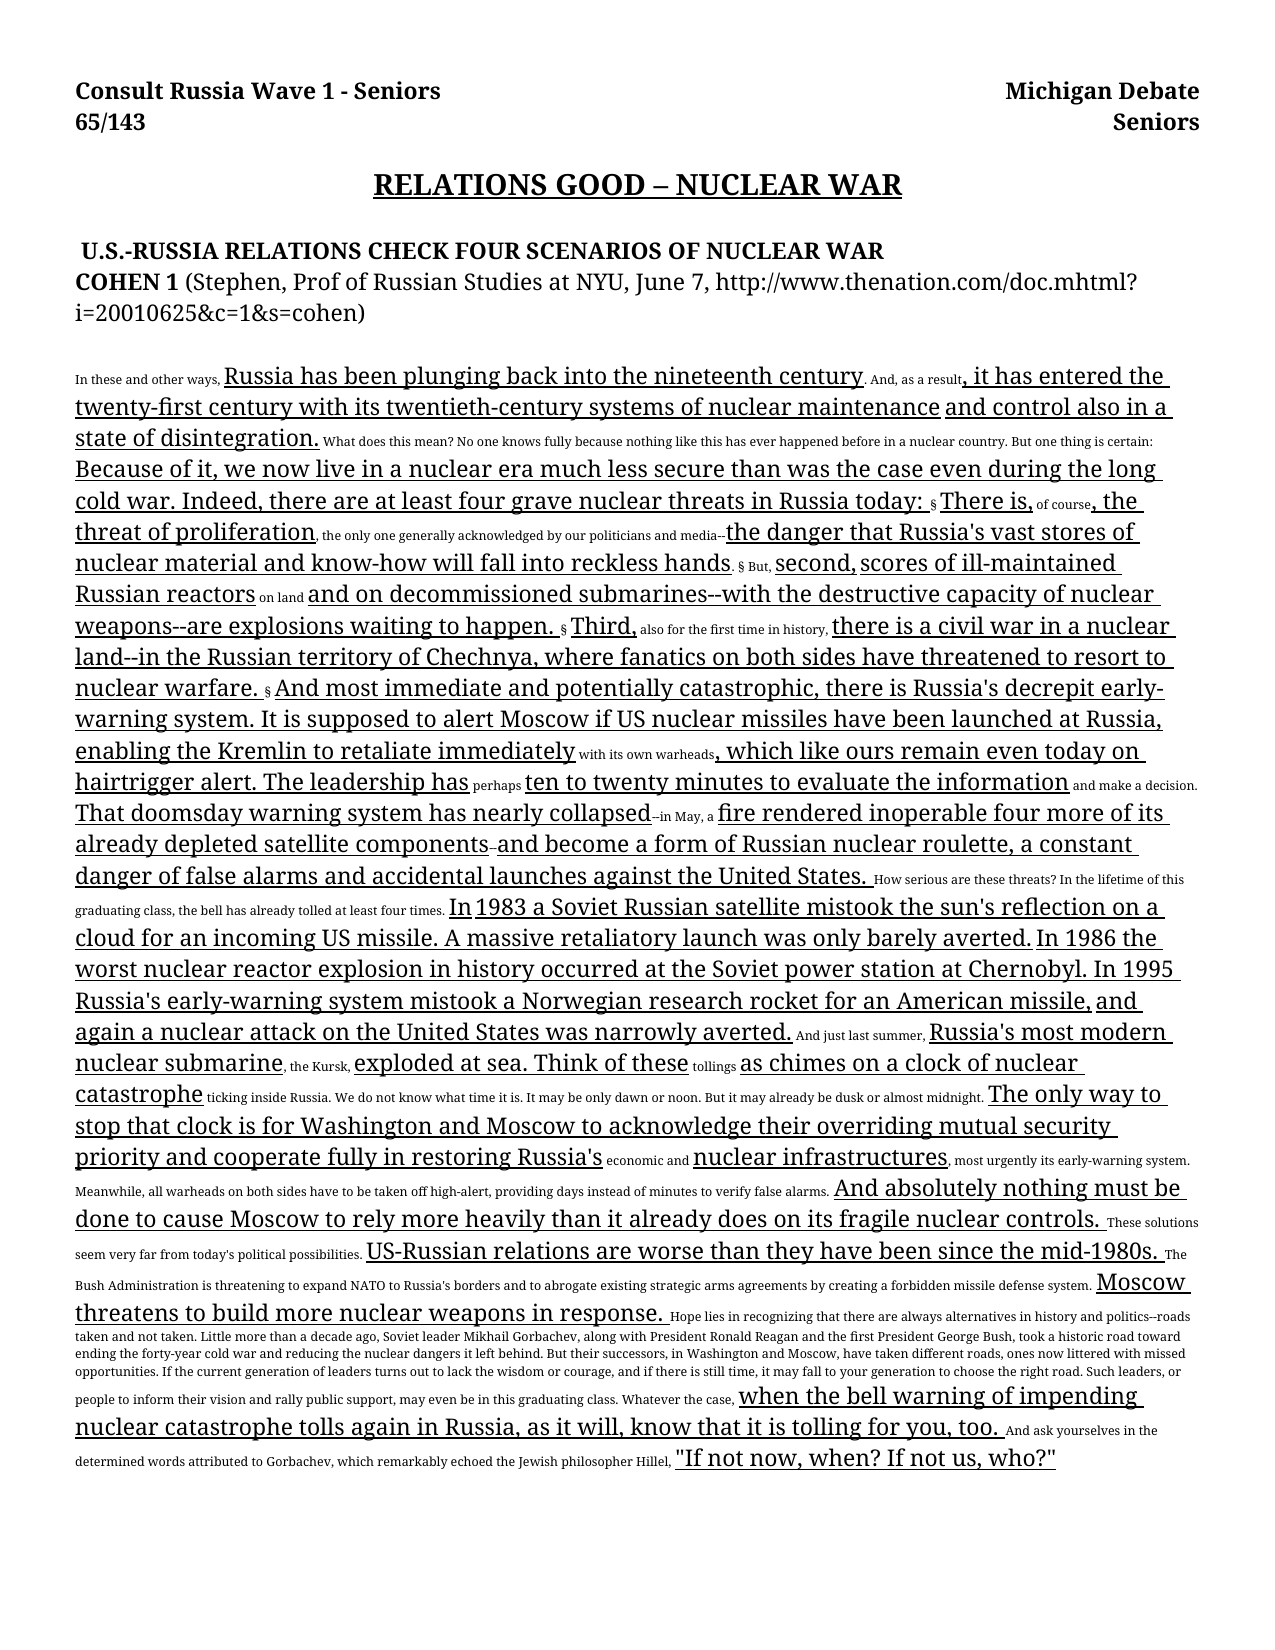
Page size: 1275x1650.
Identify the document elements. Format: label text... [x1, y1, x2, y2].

text COHEN 1 (Stephen, Prof of Russian Studies at NYU, June 7, http://www.thenation.com/doc.mhtml?i=20010625&c=1&s=cohen) [75, 266, 1200, 328]
subtitle Relations Good – Nuclear WAR [75, 164, 1200, 203]
text U.S.-RUSSIA RELATIONS CHECK FOUR SCENARIOS OF NUCLEAR WAR [75, 235, 1200, 266]
text In these and other ways, Russia has been plunging back into the nineteenth century. And, as a result, it has entered the twenty-first century with its twentieth-century systems of nuclear maintenance and control also in a state of disintegration. What does this mean? No one knows fully because nothing like this has ever happened before in a nuclear country. But one thing is certain: Because of it, we now live in a nuclear era much less secure than was the case even during the long cold war. Indeed, there are at least four grave nuclear threats in Russia today: § There is, of course, the threat of proliferation, the only one generally acknowledged by our politicians and media--the danger that Russia's vast stores of nuclear material and know-how will fall into reckless hands. § But, second, scores of ill-maintained Russian reactors on land and on decommissioned submarines--with the destructive capacity of nuclear weapons--are explosions waiting to happen. § Third, also for the first time in history, there is a civil war in a nuclear land--in the Russian territory of Chechnya, where fanatics on both sides have threatened to resort to nuclear warfare. § And most immediate and potentially catastrophic, there is Russia's decrepit early-warning system. It is supposed to alert Moscow if US nuclear missiles have been launched at Russia, enabling the Kremlin to retaliate immediately with its own warheads, which like ours remain even today on hairtrigger alert. The leadership has perhaps ten to twenty minutes to evaluate the information and make a decision. That doomsday warning system has nearly collapsed--in May, a fire rendered inoperable four more of its already depleted satellite components--and become a form of Russian nuclear roulette, a constant danger of false alarms and accidental launches against the United States. How serious are these threats? In the lifetime of this graduating class, the bell has already tolled at least four times. In 1983 a Soviet Russian satellite mistook the sun's reflection on a cloud for an incoming US missile. A massive retaliatory launch was only barely averted. In 1986 the worst nuclear reactor explosion in history occurred at the Soviet power station at Chernobyl. In 1995 Russia's early-warning system mistook a Norwegian research rocket for an American missile, and again a nuclear attack on the United States was narrowly averted. And just last summer, Russia's most modern nuclear submarine, the Kursk, exploded at sea. Think of these tollings as chimes on a clock of nuclear catastrophe ticking inside Russia. We do not know what time it is. It may be only dawn or noon. But it may already be dusk or almost midnight. The only way to stop that clock is for Washington and Moscow to acknowledge their overriding mutual security priority and cooperate fully in restoring Russia's economic and nuclear infrastructures, most urgently its early-warning system. Meanwhile, all warheads on both sides have to be taken off high-alert, providing days instead of minutes to verify false alarms. And absolutely nothing must be done to cause Moscow to rely more heavily than it already does on its fragile nuclear controls. These solutions seem very far from today's political possibilities. US-Russian relations are worse than they have been since the mid-1980s. The Bush Administration is threatening to expand NATO to Russia's borders and to abrogate existing strategic arms agreements by creating a forbidden missile defense system. Moscow threatens to build more nuclear weapons in response. Hope lies in recognizing that there are always alternatives in history and politics--roads taken and not taken. Little more than a decade ago, Soviet leader Mikhail Gorbachev, along with President Ronald Reagan and the first President George Bush, took a historic road toward ending the forty-year cold war and reducing the nuclear dangers it left behind. But their successors, in Washington and Moscow, have taken different roads, ones now littered with missed opportunities. If the current generation of leaders turns out to lack the wisdom or courage, and if there is still time, it may fall to your generation to choose the right road. Such leaders, or people to inform their vision and rally public support, may even be in this graduating class. Whatever the case, when the bell warning of impending nuclear catastrophe tolls again in Russia, as it will, know that it is tolling for you, too. And ask yourselves in the determined words attributed to Gorbachev, which remarkably echoed the Jewish philosopher Hillel, "If not now, when? If not us, who?" [75, 360, 1200, 1473]
